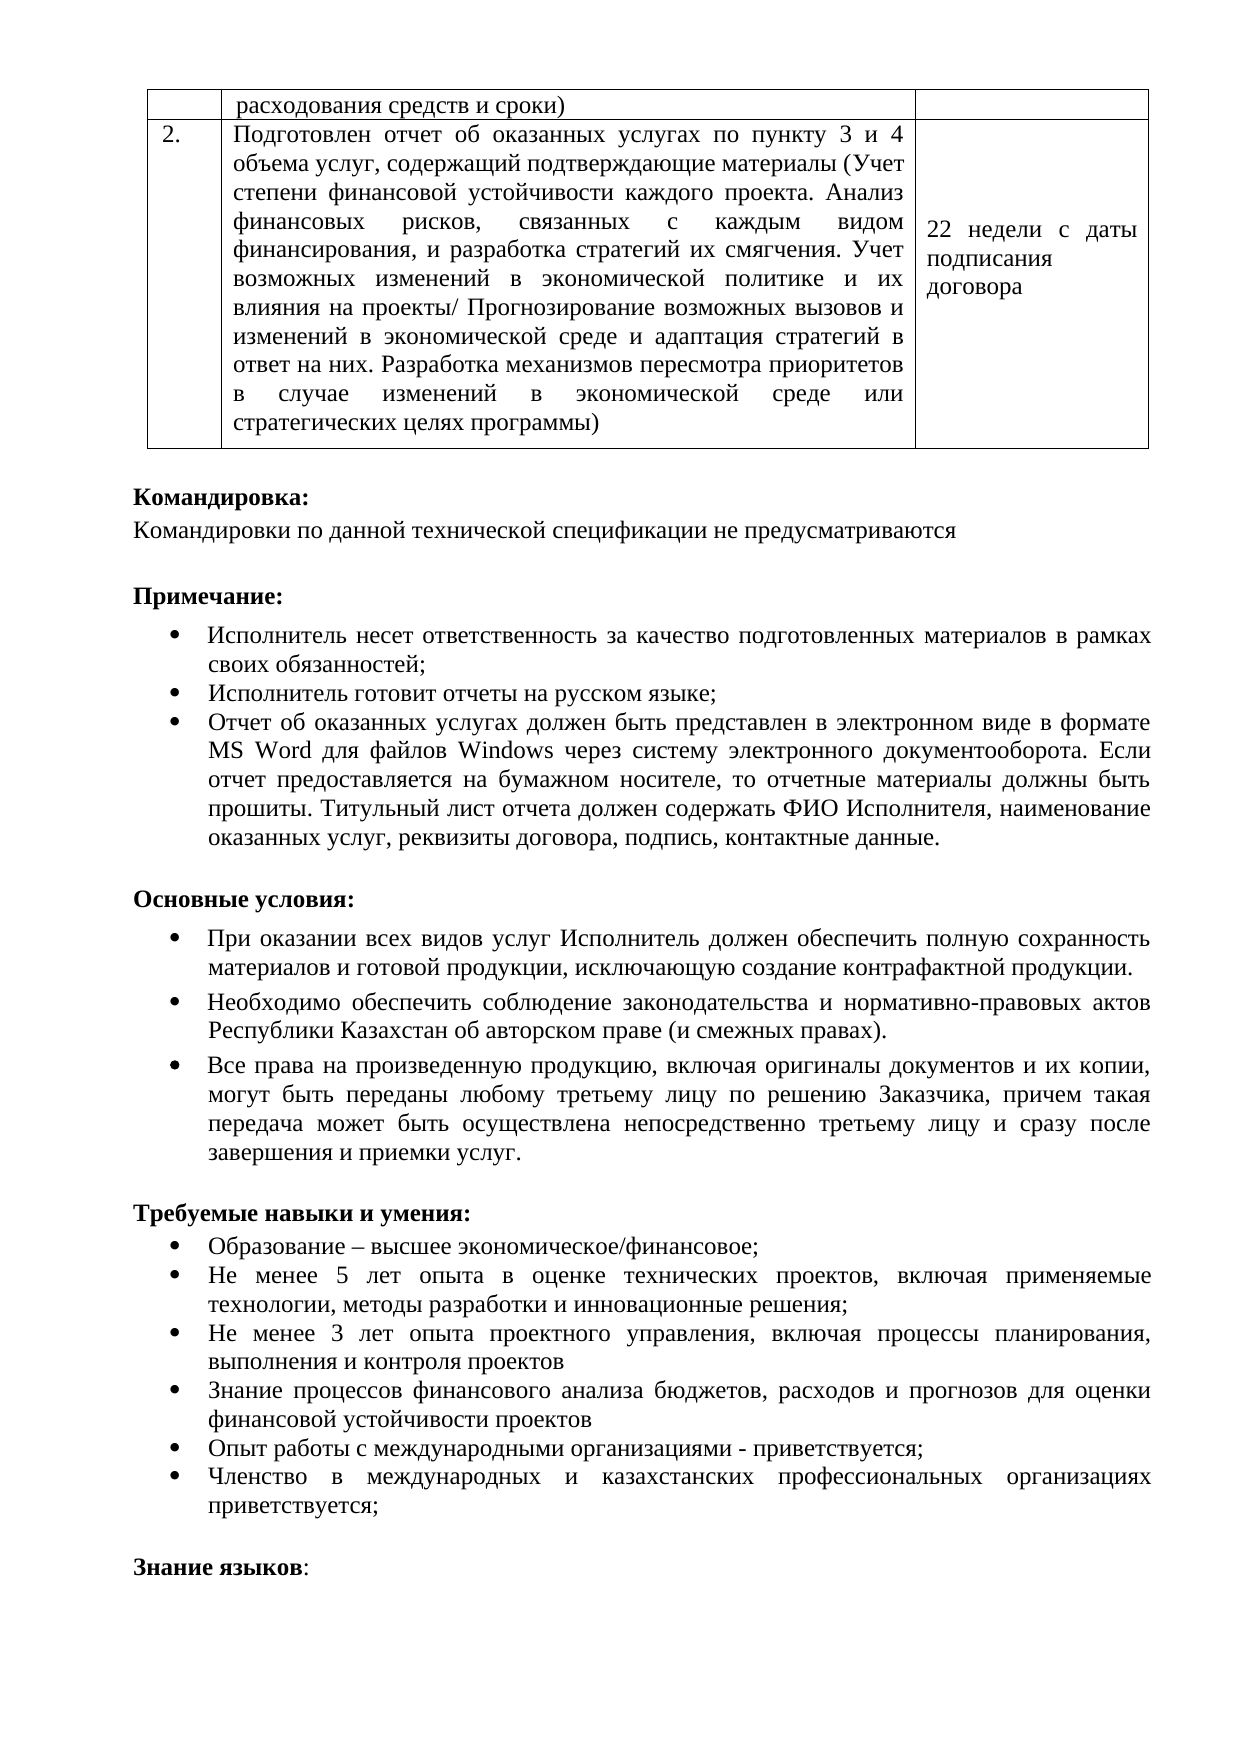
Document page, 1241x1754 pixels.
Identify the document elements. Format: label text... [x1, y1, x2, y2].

list При оказании всех видов услуг Исполнитель должен обеспечить полную сохранность материалов и готовой продукции, исключающую создание контрафактной продукции. [170, 923, 1152, 980]
list Исполнитель готовит отчеты на русском языке; [170, 678, 1152, 707]
list Все права на произведенную продукцию, включая оригиналы документов и их копии, могут быть переданы любому третьему лицу по решению Заказчика, причем такая передача может быть осуществлена непосредственно третьему лицу и сразу после завершения и приемки услуг. [170, 1050, 1152, 1165]
text Знание языков: [133, 1552, 1152, 1581]
table_cell Подготовлен отчет об оказанных услугах по пункту 3 и 4 объема услуг, содержащий подтверждающие материалы (Учет степени финансовой устойчивости каждого проекта. Анализ финансовых рисков, связанных с каждым видом финансирования, и разработка стратегий их смягчения. Учет возможных изменений в экономической политике и их влияния на проекты/ Прогнозирование возможных вызовов и изменений в экономической среде и адаптация стратегий в ответ на них. Разработка механизмов пересмотра приоритетов в случае изменений в экономической среде или стратегических целях программы) [222, 120, 915, 448]
list Образование – высшее экономическое/финансовое; [170, 1231, 1152, 1260]
list Необходимо обеспечить соблюдение законодательства и нормативно-правовых актов Республики Казахстан об авторском праве (и смежных правах). [170, 987, 1152, 1044]
text Командировки по данной технической спецификации не предусматриваются [133, 515, 1152, 544]
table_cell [916, 90, 1148, 118]
text Требуемые навыки и умения: [133, 1198, 1152, 1227]
list Не менее 5 лет опыта в оценке технических проектов, включая применяемые технологии, методы разработки и инновационные решения; [170, 1260, 1152, 1318]
text Примечание: [133, 581, 1152, 610]
text Командировка: [133, 482, 1152, 511]
list Не менее 3 лет опыта проектного управления, включая процессы планирования, выполнения и контроля проектов [170, 1318, 1152, 1375]
list Знание процессов финансового анализа бюджетов, расходов и прогнозов для оценки финансовой устойчивости проектов [170, 1375, 1152, 1433]
list Отчет об оказанных услугах должен быть представлен в электронном виде в формате MS Word для файлов Windows через систему электронного документооборота. Если отчет предоставляется на бумажном носителе, то отчетные материалы должны быть прошиты. Титульный лист отчета должен содержать ФИО Исполнителя, наименование оказанных услуг, реквизиты договора, подпись, контактные данные. [170, 707, 1152, 851]
table_cell 22 недели с даты подписания договора [916, 120, 1148, 448]
table_cell [148, 120, 221, 448]
list Членство в международных и казахстанских профессиональных организациях приветствуется; [170, 1461, 1152, 1519]
text Основные условия: [133, 884, 1152, 912]
list Опыт работы с международными организациями - приветствуется; [170, 1433, 1152, 1461]
table_cell [148, 90, 221, 118]
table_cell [222, 90, 915, 118]
list Исполнитель несет ответственность за качество подготовленных материалов в рамках своих обязанностей; [170, 621, 1152, 678]
